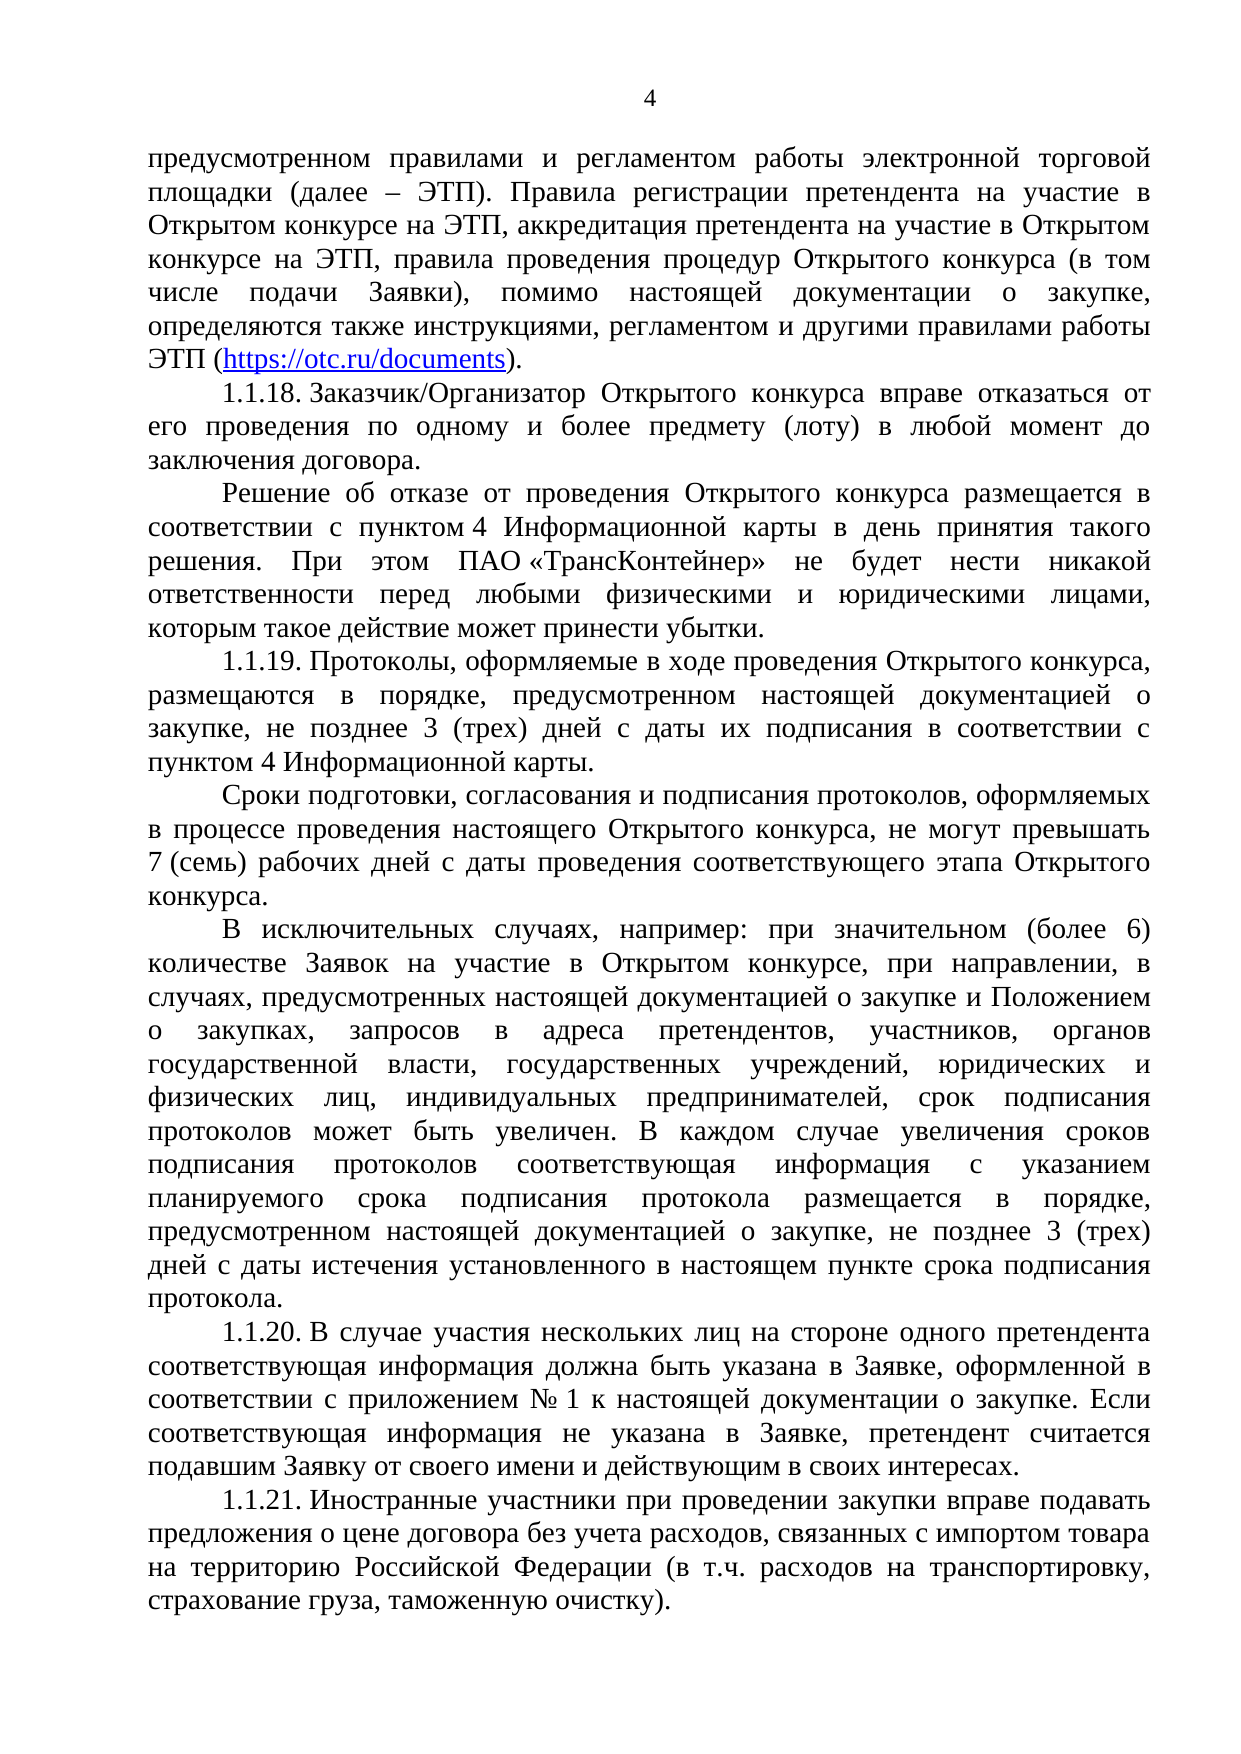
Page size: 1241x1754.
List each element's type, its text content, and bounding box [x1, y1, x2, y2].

text Решение об отказе от проведения Открытого конкурса размещается в соответствии с пунктом 4 Информационной карты в день принятия такого решения. При этом ПАО «ТрансКонтейнер» не будет нести никакой ответственности перед любыми физическими и юридическими лицами, которым такое действие может принести убытки. [148, 476, 1152, 643]
list Заказчик/Организатор Открытого конкурса вправе отказаться от его проведения по одному и более предмету (лоту) в любой момент до заключения договора. [148, 375, 1152, 476]
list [148, 140, 1152, 375]
list Иностранные участники при проведении закупки вправе подавать предложения о цене договора без учета расходов, связанных с импортом товара на территорию Российской Федерации (в т.ч. расходов на транспортировку, страхование груза, таможенную очистку). [148, 1482, 1152, 1616]
list В случае участия нескольких лиц на стороне одного претендента соответствующая информация должна быть указана в Заявке, оформленной в соответствии с приложением № 1 к настоящей документации о закупке. Если соответствующая информация не указана в Заявке, претендент считается подавшим Заявку от своего имени и действующим в своих интересах. [148, 1314, 1152, 1482]
list Протоколы, оформляемые в ходе проведения Открытого конкурса, размещаются в порядке, предусмотренном настоящей документацией о закупке, не позднее 3 (трех) дней с даты их подписания в соответствии с пунктом 4 Информационной карты. [148, 643, 1152, 777]
text В исключительных случаях, например: при значительном (более 6) количестве Заявок на участие в Открытом конкурсе, при направлении, в случаях, предусмотренных настоящей документацией о закупке и Положением о закупках, запросов в адреса претендентов, участников, органов государственной власти, государственных учреждений, юридических и физических лиц, индивидуальных предпринимателей, срок подписания протоколов может быть увеличен. В каждом случае увеличения сроков подписания протоколов соответствующая информация с указанием планируемого срока подписания протокола размещается в порядке, предусмотренном настоящей документацией о закупке, не позднее 3 (трех) дней с даты истечения установленного в настоящем пункте срока подписания протокола. [148, 912, 1152, 1314]
text Сроки подготовки, согласования и подписания протоколов, оформляемых в процессе проведения настоящего Открытого конкурса, не могут превышать 7 (семь) рабочих дней с даты проведения соответствующего этапа Открытого конкурса. [148, 777, 1152, 912]
